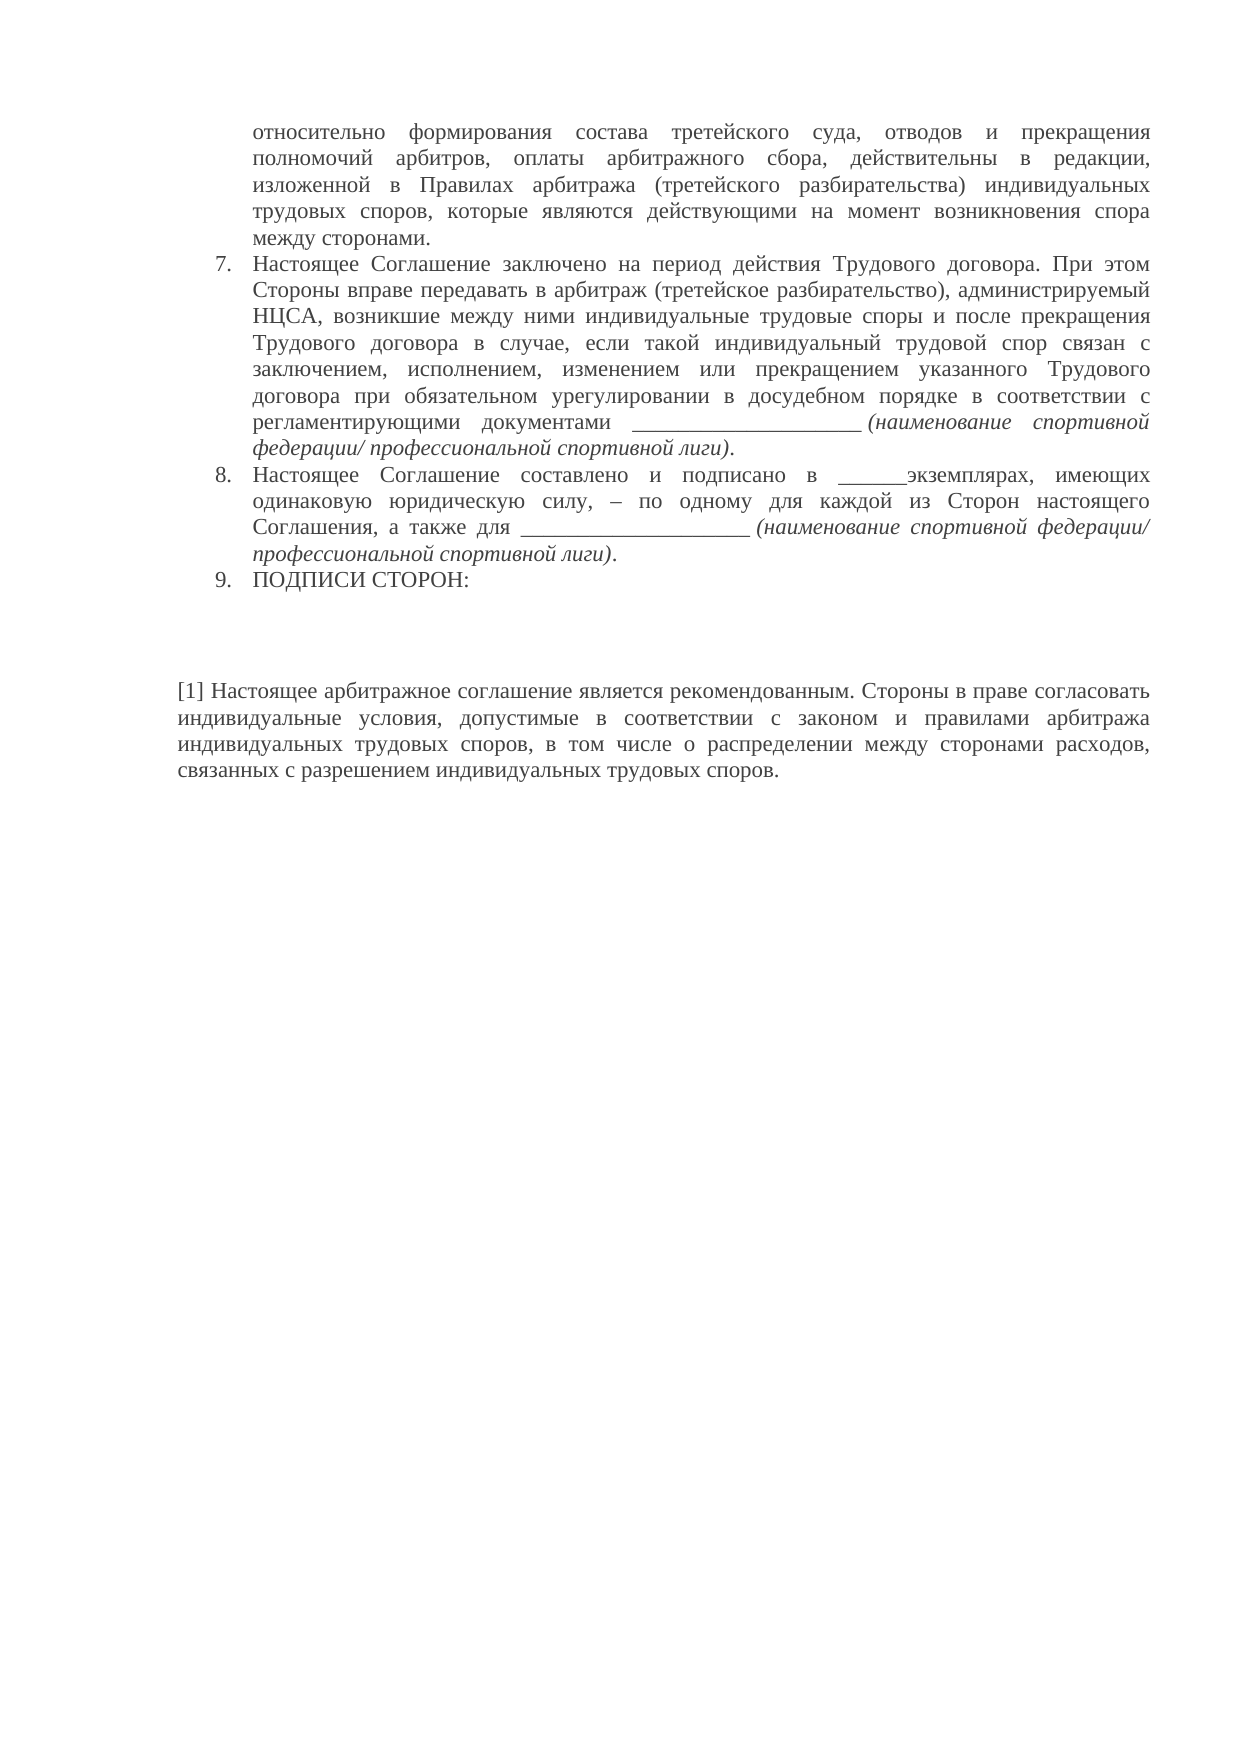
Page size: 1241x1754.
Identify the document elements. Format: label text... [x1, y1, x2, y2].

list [215, 118, 1152, 250]
list Настоящее Соглашение заключено на период действия Трудового договора. При этом Стороны вправе передавать в арбитраж (третейское разбирательство), администрируемый НЦСА, возникшие между ними индивидуальные трудовые споры и после прекращения Трудового договора в случае, если такой индивидуальный трудовой спор связан с заключением, исполнением, изменением или прекращением указанного Трудового договора при обязательном урегулировании в досудебном порядке в соответствии с регламентирующими документами ____________________ (наименование спортивной федерации/ профессиональной спортивной лиги). [215, 250, 1152, 461]
text [1] Настоящее арбитражное соглашение является рекомендованным. Стороны в праве согласовать индивидуальные условия, допустимые в соответствии с законом и правилами арбитража индивидуальных трудовых споров, в том числе о распределении между сторонами расходов, связанных с разрешением индивидуальных трудовых споров. [177, 677, 1152, 783]
list ПОДПИСИ СТОРОН: [215, 566, 1152, 592]
list Настоящее Соглашение составлено и подписано в ______экземплярах, имеющих одинаковую юридическую силу, – по одному для каждой из Сторон настоящего Соглашения, а также для ____________________ (наименование спортивной федерации/ профессиональной спортивной лиги). [215, 461, 1152, 566]
